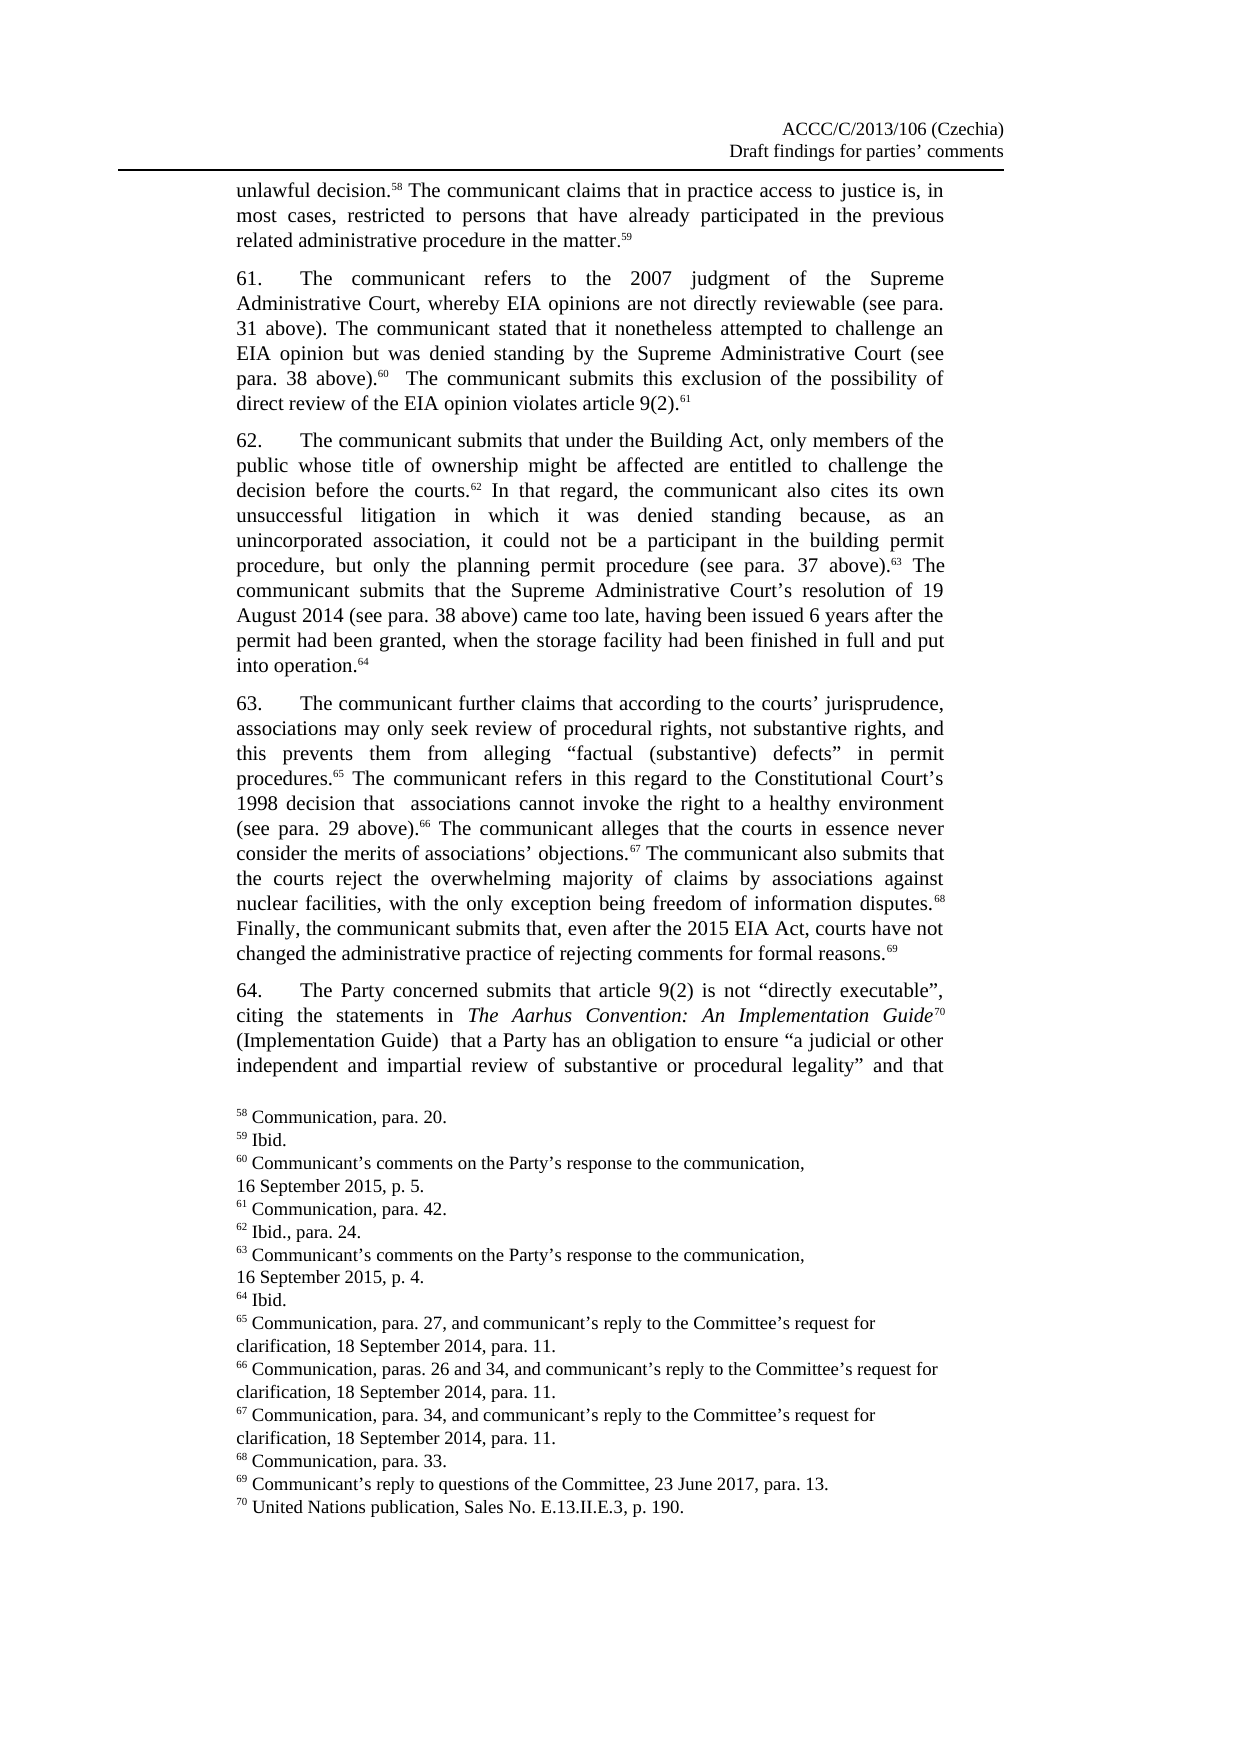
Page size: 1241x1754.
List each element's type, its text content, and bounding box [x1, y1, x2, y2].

list The communicant refers to the 2007 judgment of the Supreme Administrative Court, whereby EIA opinions are not directly reviewable (see para. ‎31 above). The communicant stated that it nonetheless attempted to challenge an EIA opinion but was denied standing by the Supreme Administrative Court (see para. ‎38 above). The communicant submits this exclusion of the possibility of direct review of the EIA opinion violates article 9(2). [236, 265, 945, 415]
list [236, 177, 945, 252]
list The Party concerned submits that article 9(2) is not “directly executable”, citing the statements in The Aarhus Convention: An Implementation Guide (Implementation Guide) that a Party has an obligation to ensure “a judicial or other independent and impartial review of substantive or procedural legality” and that “standing requirements [are to be] determined in accordance with national law and with the objective of wide access to justice.” [236, 977, 945, 1077]
list The communicant further claims that according to the courts’ jurisprudence, associations may only seek review of procedural rights, not substantive rights, and this prevents them from alleging “factual (substantive) defects” in permit procedures. The communicant refers in this regard to the Constitutional Court’s 1998 decision that associations cannot invoke the right to a healthy environment (see para. ‎29 above). The communicant alleges that the courts in essence never consider the merits of associations’ objections. The communicant also submits that the courts reject the overwhelming majority of claims by associations against nuclear facilities, with the only exception being freedom of information disputes. Finally, the communicant submits that, even after the 2015 EIA Act, courts have not changed the administrative practice of rejecting comments for formal reasons. [236, 690, 945, 965]
list The communicant submits that under the Building Act, only members of the public whose title of ownership might be affected are entitled to challenge the decision before the courts. In that regard, the communicant also cites its own unsuccessful litigation in which it was denied standing because, as an unincorporated association, it could not be a participant in the building permit procedure, but only the planning permit procedure (see para. ‎37 above). The communicant submits that the Supreme Administrative Court’s resolution of 19 August 2014 (see para. ‎38 above) came too late, having been issued 6 years after the permit had been granted, when the storage facility had been finished in full and put into operation. [236, 427, 945, 677]
